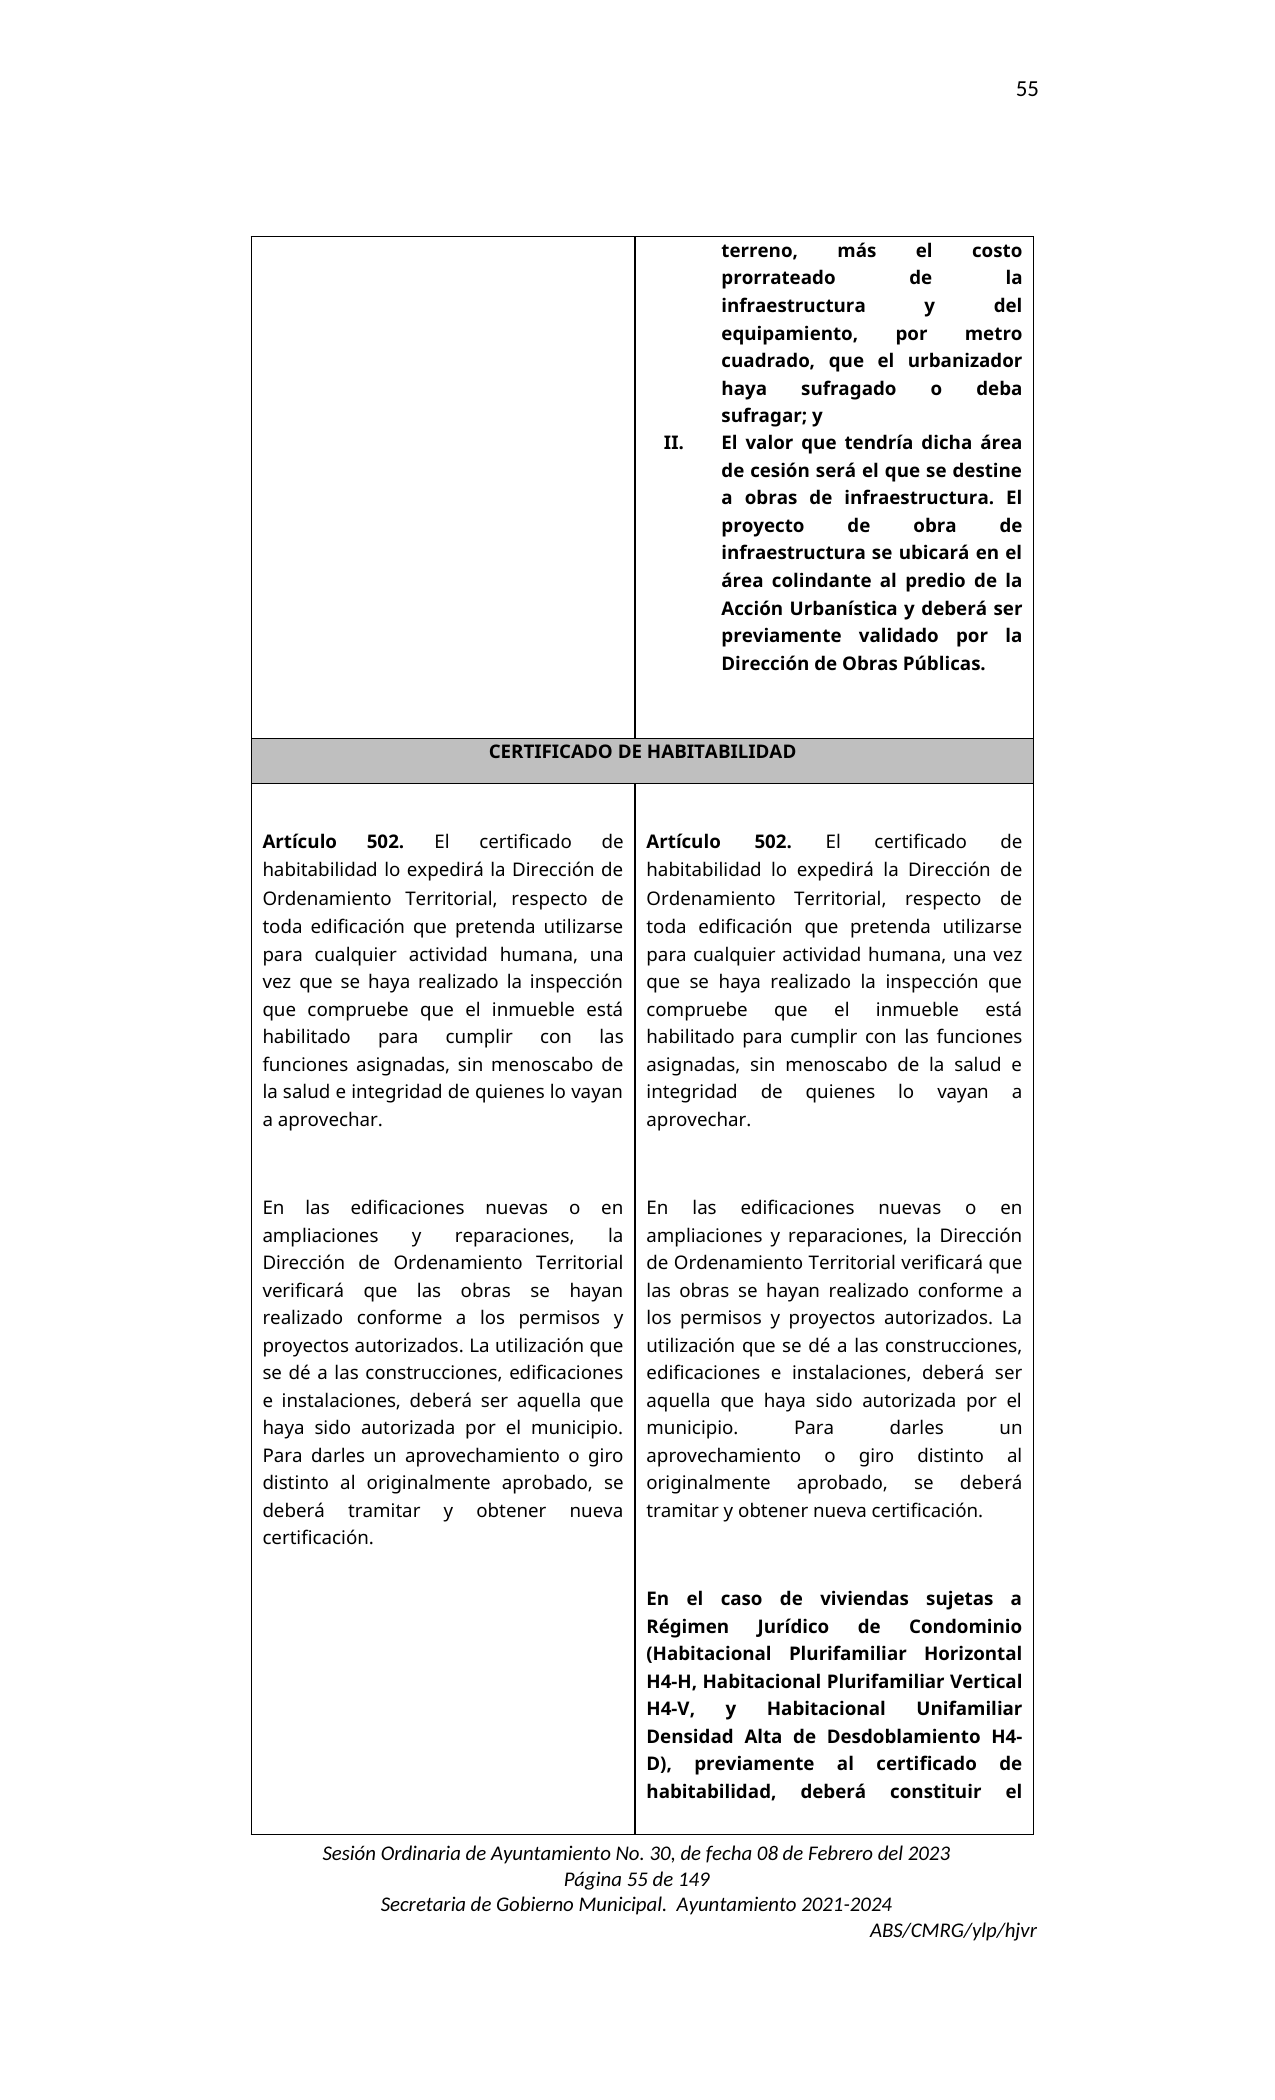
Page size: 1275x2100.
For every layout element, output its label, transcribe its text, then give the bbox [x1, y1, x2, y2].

table_cell CERTIFICADO DE HABITABILIDAD [252, 739, 1033, 783]
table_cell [636, 237, 1033, 738]
table_cell [252, 237, 634, 738]
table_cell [252, 784, 634, 1833]
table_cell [636, 784, 1033, 1833]
